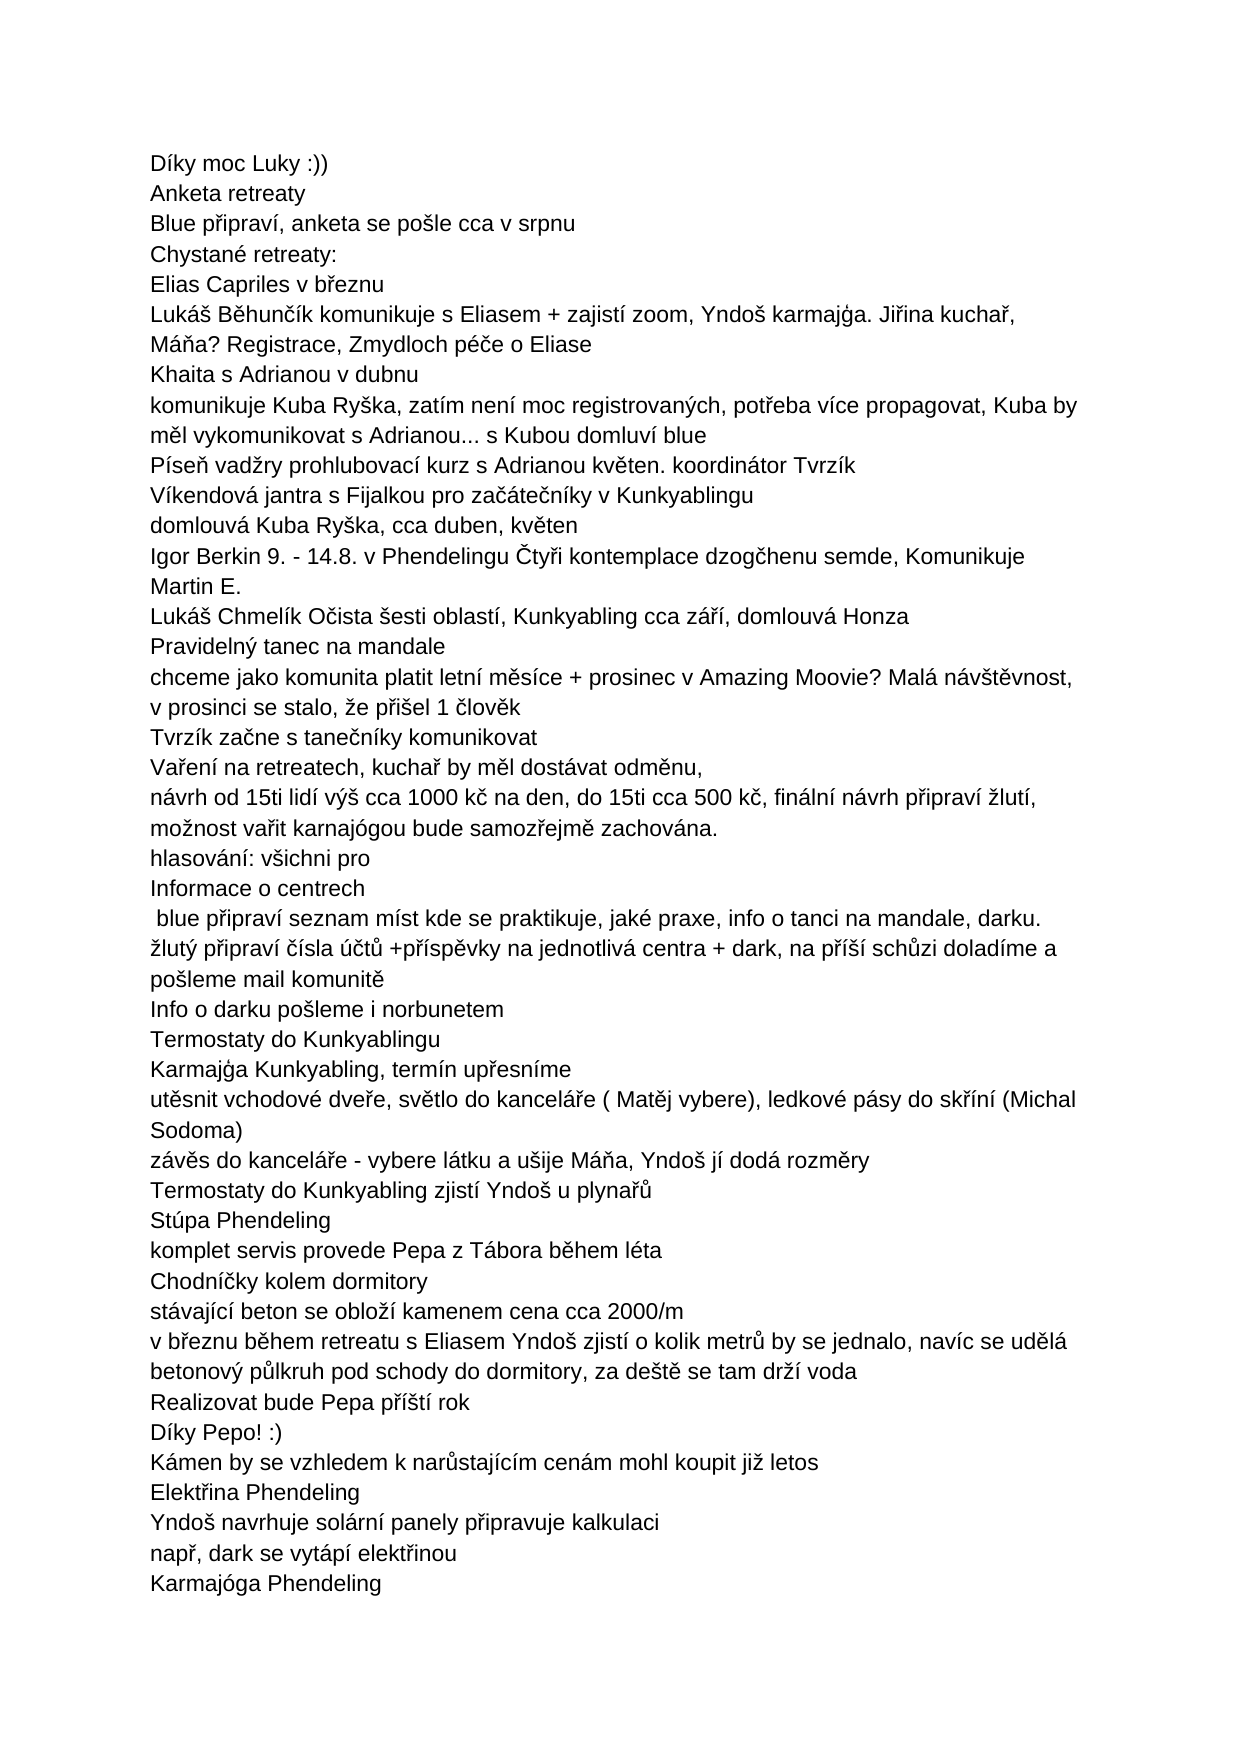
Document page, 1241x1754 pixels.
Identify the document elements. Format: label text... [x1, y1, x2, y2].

text Info o darku pošleme i norbunetem [150, 996, 1090, 1022]
text hlasování: všichni pro [150, 845, 1090, 871]
text Anketa retreaty [150, 180, 1090, 207]
text Píseň vadžry prohlubovací kurz s Adrianou květen. koordinátor Tvrzík [150, 452, 1090, 478]
text Realizovat bude Pepa příští rok [150, 1388, 1090, 1415]
text blue připraví seznam míst kde se praktikuje, jaké praxe, info o tanci na mandale, darku. [150, 905, 1090, 932]
text stávající beton se obloží kamenem cena cca 2000/m [150, 1298, 1090, 1324]
text Pravidelný tanec na mandale [150, 633, 1090, 660]
text Stúpa Phendeling [150, 1207, 1090, 1234]
text v březnu během retreatu s Eliasem Yndoš zjistí o kolik metrů by se jednalo, navíc se udělá betonový půlkruh pod schody do dormitory, za deště se tam drží voda [150, 1328, 1090, 1385]
text Chystané retreaty: [150, 241, 1090, 267]
text Termostaty do Kunkyabling zjistí Yndoš u plynařů [150, 1177, 1090, 1203]
text Karmajģa Kunkyabling, termín upřesníme [150, 1056, 1090, 1083]
text Elektřina Phendeling [150, 1479, 1090, 1506]
text Karmajóga Phendeling [150, 1570, 1090, 1596]
text komunikuje Kuba Ryška, zatím není moc registrovaných, potřeba více propagovat, Kuba by měl vykomunikovat s Adrianou... s Kubou domluví blue [150, 392, 1090, 448]
text Vaření na retreatech, kuchař by měl dostávat odměnu, [150, 754, 1090, 781]
text Yndoš navrhuje solární panely připravuje kalkulaci [150, 1509, 1090, 1536]
text Igor Berkin 9. - 14.8. v Phendelingu Čtyři kontemplace dzogčhenu semde, Komunikuje Martin E. [150, 543, 1090, 599]
text Chodníčky kolem dormitory [150, 1268, 1090, 1294]
text návrh od 15ti lidí výš cca 1000 kč na den, do 15ti cca 500 kč, finální návrh připraví žlutí, možnost vařit karnajógou bude samozřejmě zachována. [150, 784, 1090, 841]
text Termostaty do Kunkyablingu [150, 1026, 1090, 1052]
text Lukáš Chmelík Očista šesti oblastí, Kunkyabling cca září, domlouvá Honza [150, 603, 1090, 629]
text chceme jako komunita platit letní měsíce + prosinec v Amazing Moovie? Malá návštěvnost, v prosinci se stalo, že přišel 1 člověk [150, 663, 1090, 720]
text např, dark se vytápí elektřinou [150, 1539, 1090, 1566]
text komplet servis provede Pepa z Tábora během léta [150, 1237, 1090, 1264]
text Elias Capriles v březnu [150, 271, 1090, 297]
text Khaita s Adrianou v dubnu [150, 361, 1090, 388]
text Díky Pepo! :) [150, 1419, 1090, 1445]
text domlouvá Kuba Ryška, cca duben, květen [150, 512, 1090, 539]
text závěs do kanceláře - vybere látku a ušije Máňa, Yndoš jí dodá rozměry [150, 1147, 1090, 1173]
text Blue připraví, anketa se pošle cca v srpnu [150, 210, 1090, 237]
text utěsnit vchodové dveře, světlo do kanceláře ( Matěj vybere), ledkové pásy do skříní (Michal Sodoma) [150, 1086, 1090, 1143]
text Informace o centrech [150, 875, 1090, 901]
text žlutý připraví čísla účtů +příspěvky na jednotlivá centra + dark, na příší schůzi doladíme a pošleme mail komunitě [150, 935, 1090, 992]
text Díky moc Luky :)) [150, 150, 1090, 176]
text Kámen by se vzhledem k narůstajícím cenám mohl koupit již letos [150, 1449, 1090, 1475]
text Víkendová jantra s Fijalkou pro začátečníky v Kunkyablingu [150, 482, 1090, 509]
text Tvrzík začne s tanečníky komunikovat [150, 724, 1090, 750]
text Lukáš Běhunčík komunikuje s Eliasem + zajistí zoom, Yndoš karmajģa. Jiřina kuchař, Máňa? Registrace, Zmydloch péče o Eliase [150, 301, 1090, 358]
